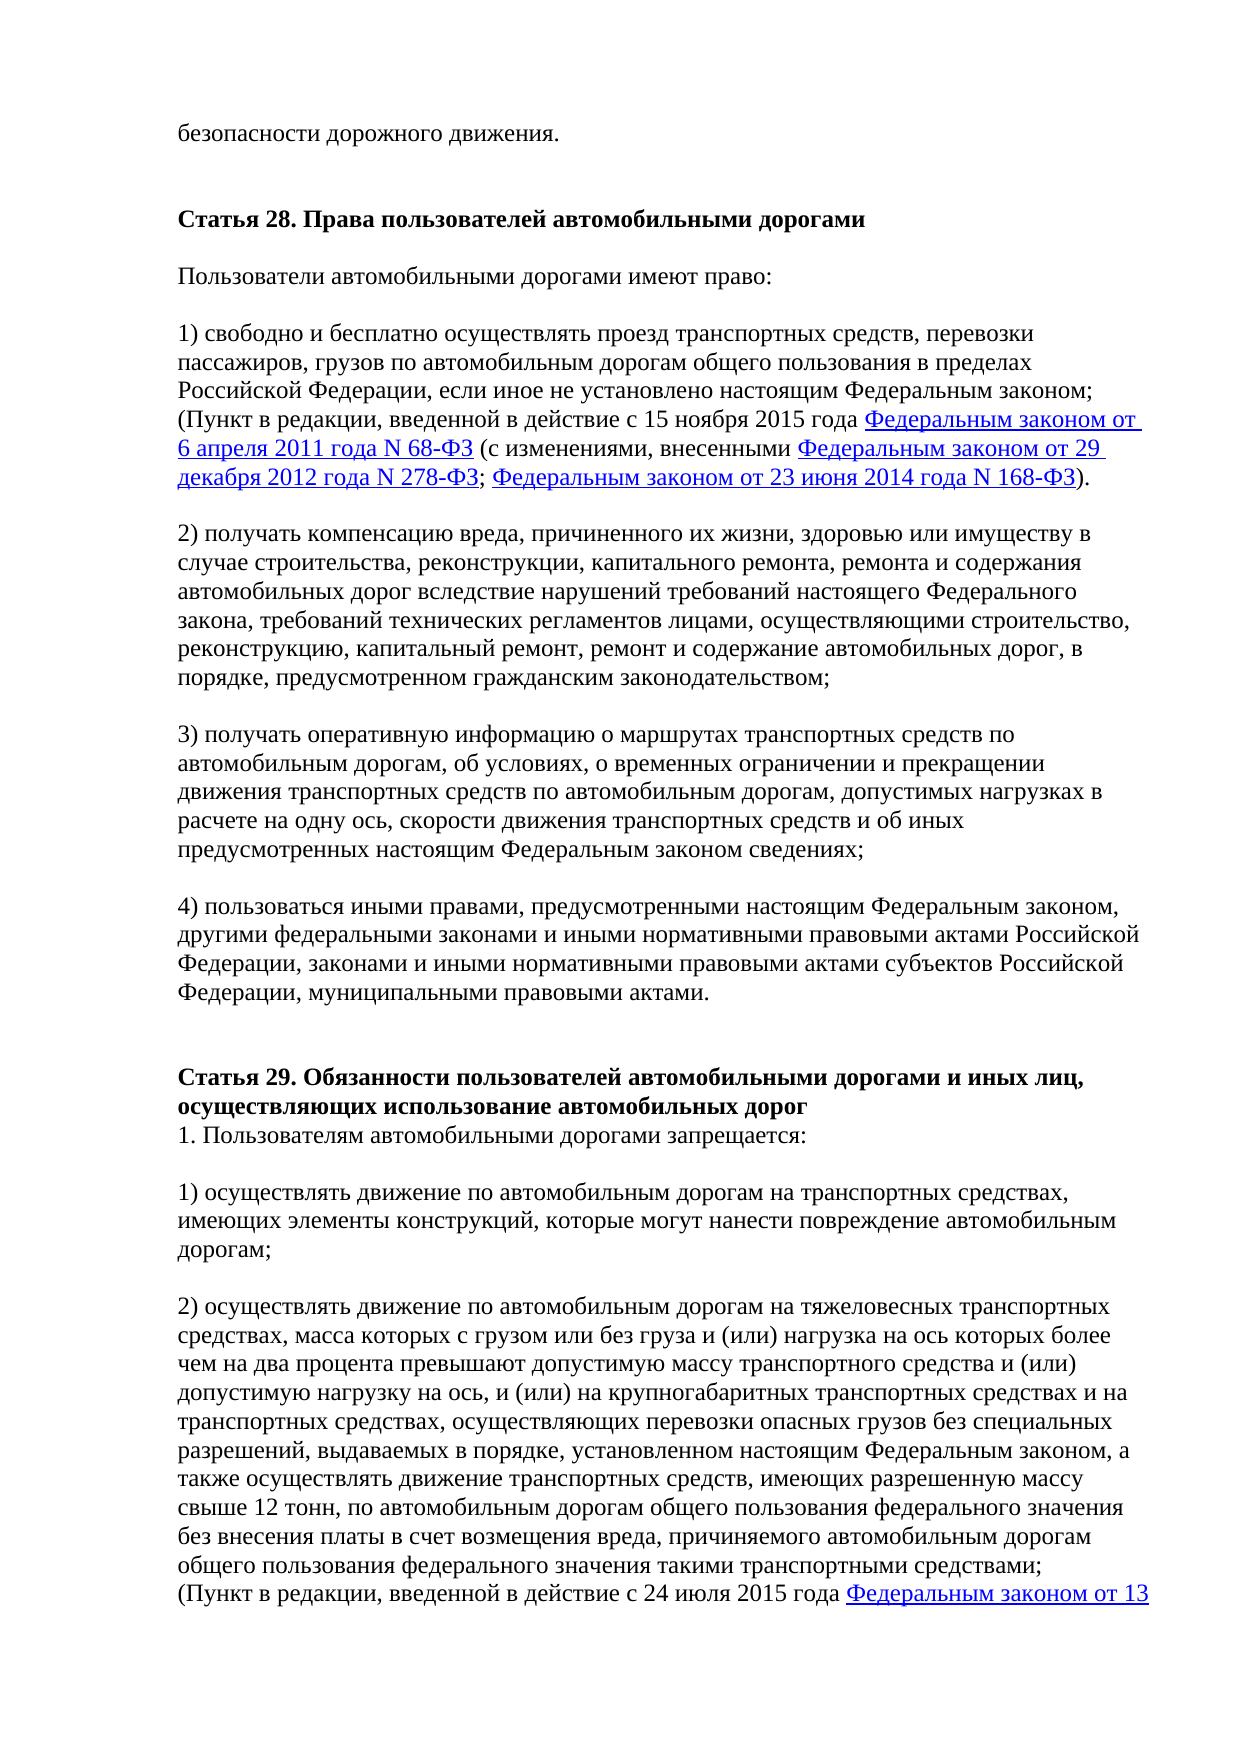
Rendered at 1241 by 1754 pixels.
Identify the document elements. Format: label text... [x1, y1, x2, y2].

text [177, 1291, 1152, 1607]
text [177, 118, 1152, 204]
text Пользователи автомобильными дорогами имеют право: [177, 232, 1152, 318]
text 2) получать компенсацию вреда, причиненного их жизни, здоровью или имуществу в случае строительства, реконструкции, капитального ремонта, ремонта и содержания автомобильных дорог вследствие нарушений требований настоящего Федерального закона, требований технических регламентов лицами, осуществляющими строительство, реконструкцию, капитальный ремонт, ремонт и содержание автомобильных дорог, в порядке, предусмотренном гражданским законодательством; [177, 518, 1152, 719]
text 1) свободно и бесплатно осуществлять проезд транспортных средств, перевозки пассажиров, грузов по автомобильным дорогам общего пользования в пределах Российской Федерации, если иное не установлено настоящим Федеральным законом; (Пункт в редакции, введенной в действие с 15 ноября 2015 года Федеральным законом от 6 апреля 2011 года N 68-ФЗ (с изменениями, внесенными Федеральным законом от 29 декабря 2012 года N 278-ФЗ; Федеральным законом от 23 июня 2014 года N 168-ФЗ). [177, 318, 1152, 518]
text Статья 28. Права пользователей автомобильными дорогами [177, 204, 1152, 232]
text 1) осуществлять движение по автомобильным дорогам на транспортных средствах, имеющих элементы конструкций, которые могут нанести повреждение автомобильным дорогам; [177, 1177, 1152, 1291]
text 4) пользоваться иными правами, предусмотренными настоящим Федеральным законом, другими федеральными законами и иными нормативными правовыми актами Российской Федерации, законами и иными нормативными правовыми актами субъектов Российской Федерации, муниципальными правовыми актами. [177, 891, 1152, 1062]
text 1. Пользователям автомобильными дорогами запрещается: [177, 1120, 1152, 1177]
text 3) получать оперативную информацию о маршрутах транспортных средств по автомобильным дорогам, об условиях, о временных ограничении и прекращении движения транспортных средств по автомобильным дорогам, допустимых нагрузках в расчете на одну ось, скорости движения транспортных средств и об иных предусмотренных настоящим Федеральным законом сведениях; [177, 719, 1152, 891]
text Статья 29. Обязанности пользователей автомобильными дорогами и иных лиц, осуществляющих использование автомобильных дорог [177, 1062, 1152, 1120]
